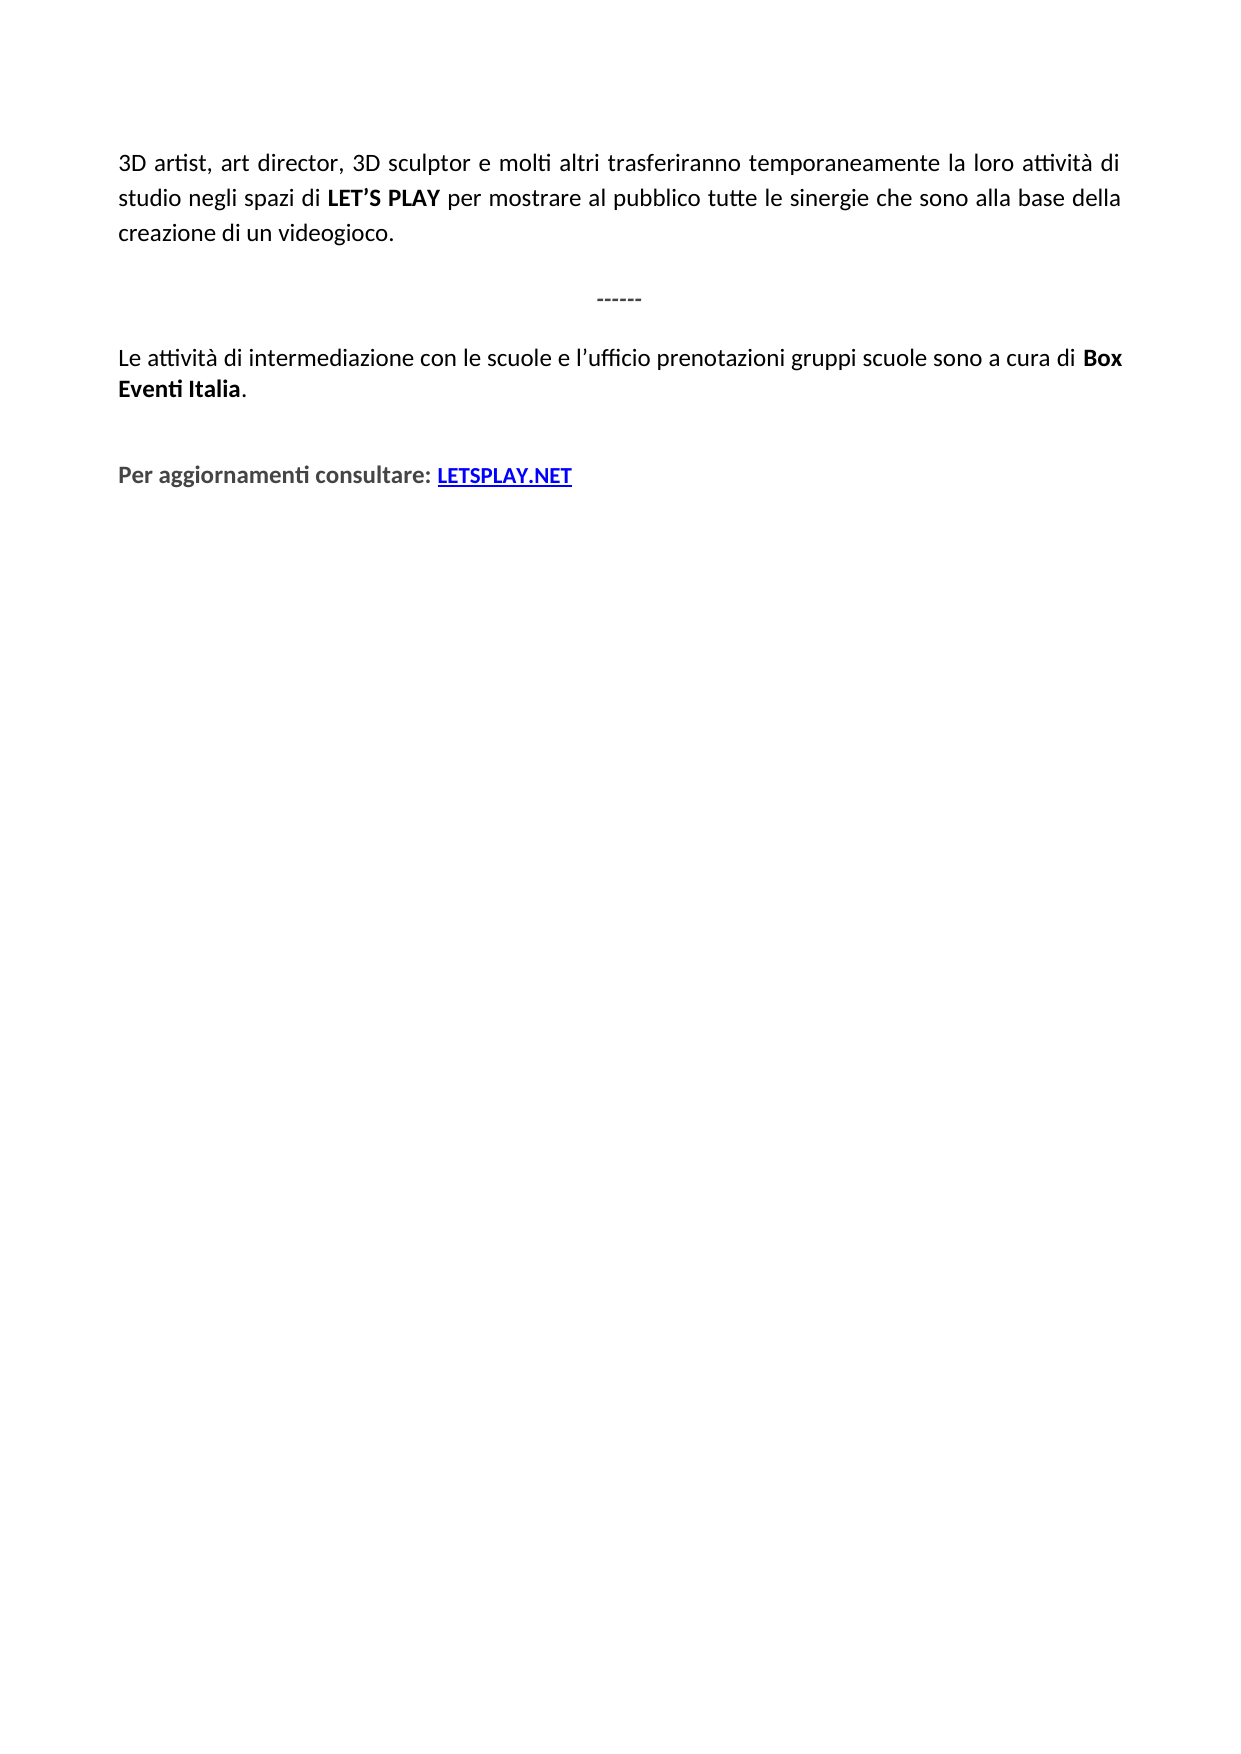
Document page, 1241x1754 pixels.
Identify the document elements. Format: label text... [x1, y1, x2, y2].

text Le attività di intermediazione con le scuole e l’ufficio prenotazioni gruppi scuole sono a cura di Box Eventi Italia. [118, 342, 1122, 403]
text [118, 148, 1122, 248]
text Per aggiornamenti consultare: LETSPLAY.NET [118, 459, 1122, 490]
text ------ [118, 283, 1122, 314]
